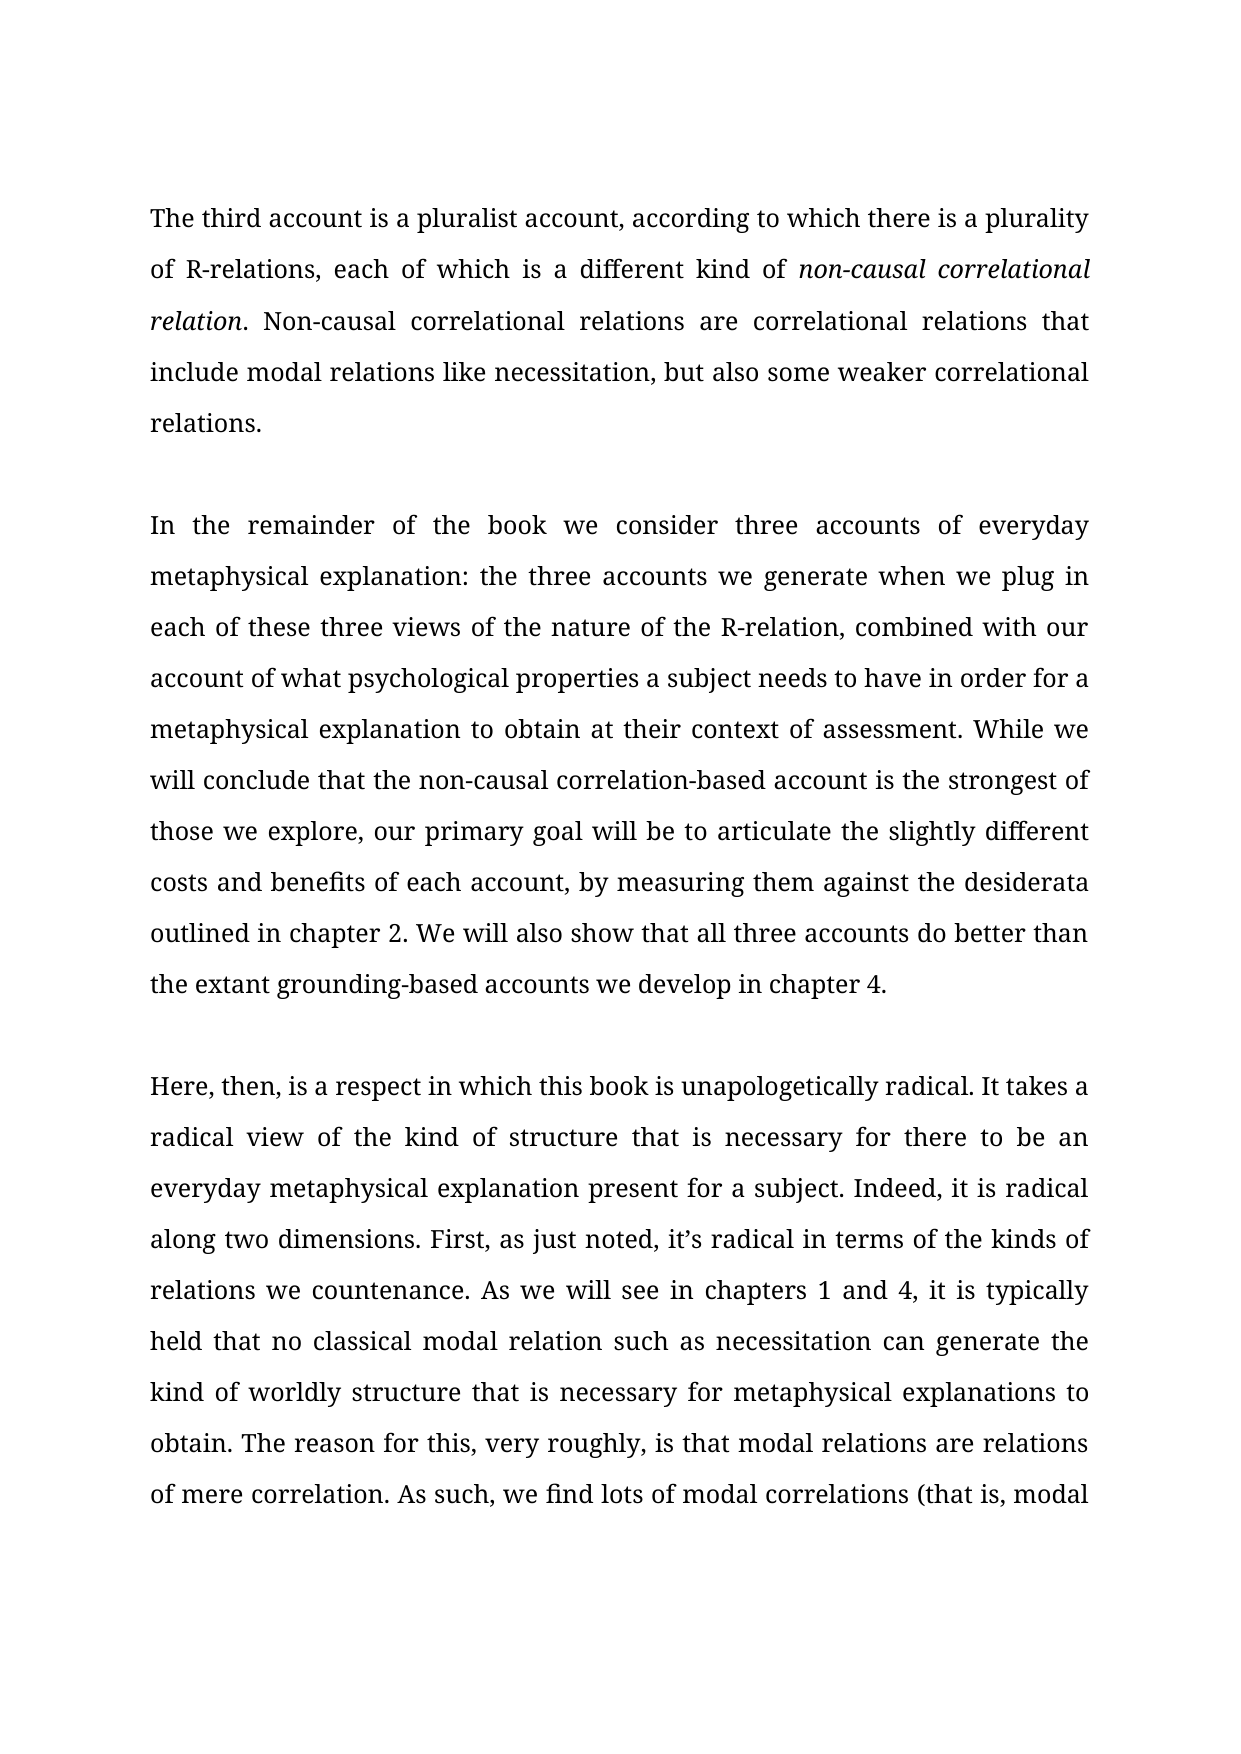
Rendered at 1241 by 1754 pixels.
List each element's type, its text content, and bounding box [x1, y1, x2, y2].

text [150, 1069, 1090, 1511]
text In the remainder of the book we consider three accounts of everyday metaphysical explanation: the three accounts we generate when we plug in each of these three views of the nature of the R-relation, combined with our account of what psychological properties a subject needs to have in order for a metaphysical explanation to obtain at their context of assessment. While we will conclude that the non-causal correlation-based account is the strongest of those we explore, our primary goal will be to articulate the slightly different costs and benefits of each account, by measuring them against the desiderata outlined in chapter 2. We will also show that all three accounts do better than the extant grounding-based accounts we develop in chapter 4. [150, 507, 1090, 1001]
text The third account is a pluralist account, according to which there is a plurality of R-relations, each of which is a different kind of non-causal correlational relation. Non-causal correlational relations are correlational relations that include modal relations like necessitation, but also some weaker correlational relations. [150, 201, 1090, 439]
